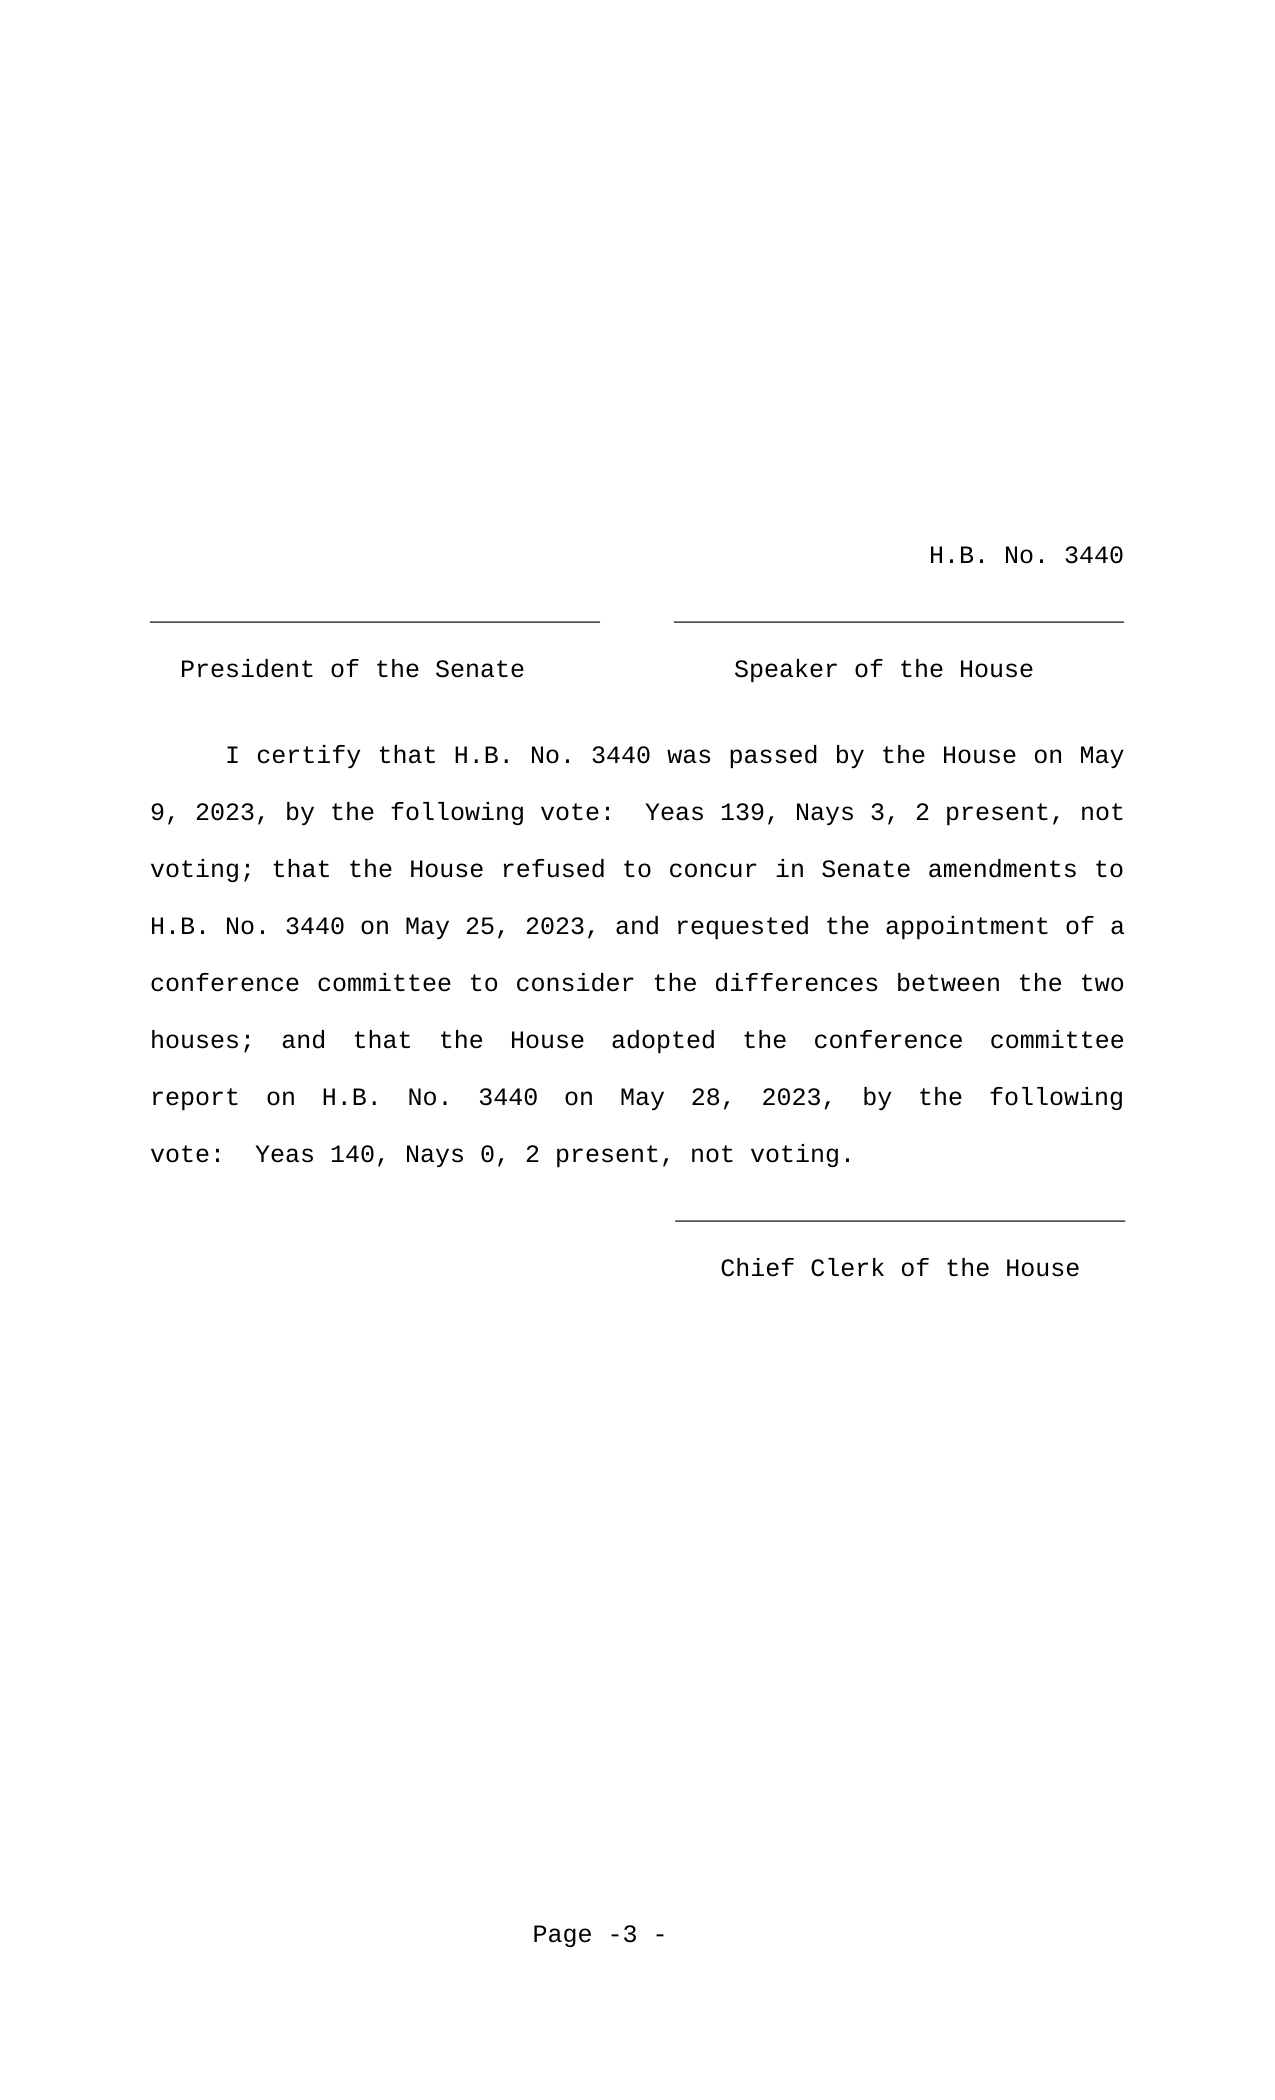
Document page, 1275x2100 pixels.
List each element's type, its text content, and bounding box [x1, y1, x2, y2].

text I certify that H.B. No. 3440 was passed by the House on May 9, 2023, by the following vote: Yeas 139, Nays 3, 2 present, not voting; that the House refused to concur in Senate amendments to H.B. No. 3440 on May 25, 2023, and requested the appointment of a conference committee to consider the differences between the two houses; and that the House adopted the conference committee report on H.B. No. 3440 on May 28, 2023, by the following vote: Yeas 140, Nays 0, 2 present, not voting. [150, 742, 1125, 1170]
text Chief Clerk of the House [150, 1256, 1125, 1284]
text President of the Senate Speaker of the House [150, 656, 1125, 685]
text ______________________________ [150, 1199, 1125, 1227]
text ______________________________ ______________________________ [150, 599, 1125, 628]
